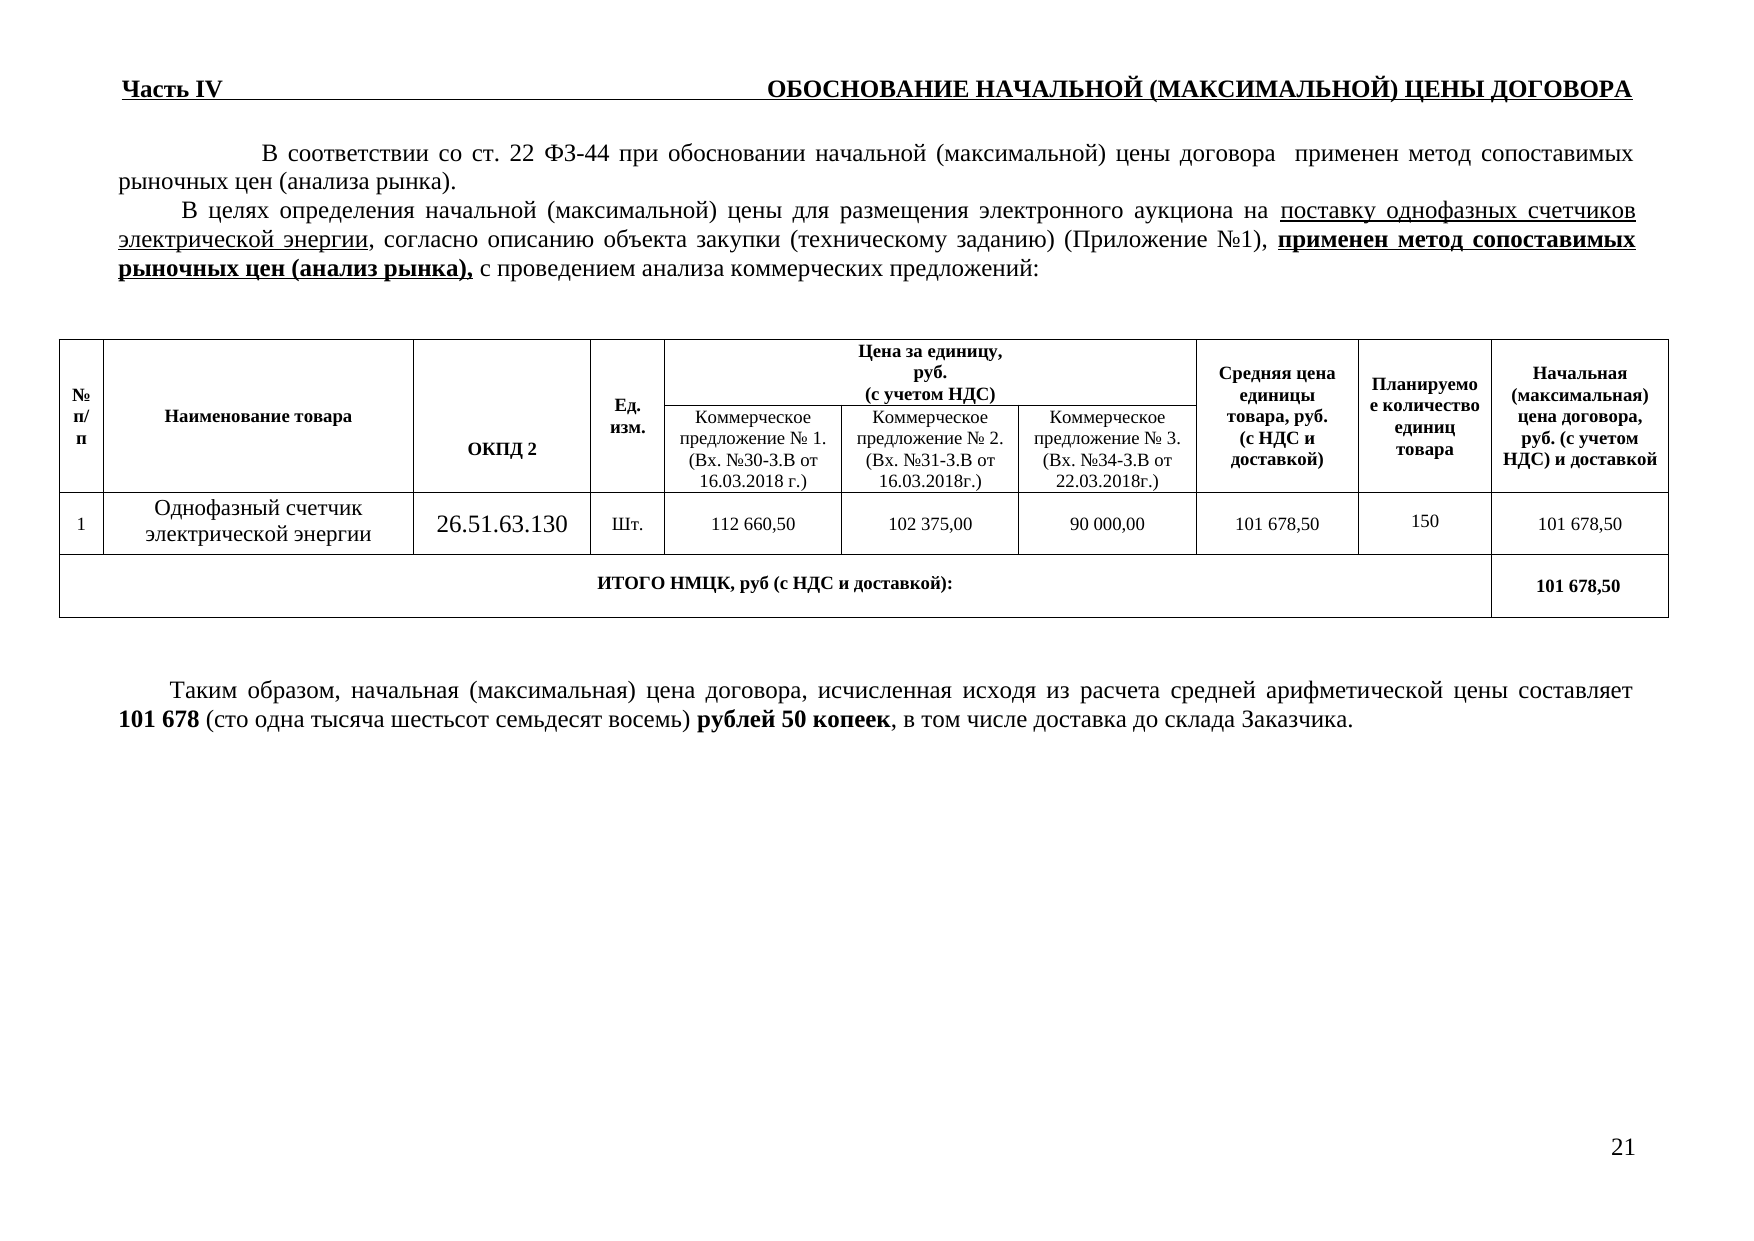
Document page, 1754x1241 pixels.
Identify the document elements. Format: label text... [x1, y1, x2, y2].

table_cell ИТОГО НМЦК, руб (с НДС и доставкой): [60, 555, 1491, 617]
table_header № п/п [60, 340, 103, 492]
table_header [414, 340, 590, 404]
table_cell 26.51.63.130 [414, 493, 590, 554]
table_cell Коммерческое предложение № 2. (Вх. №31-З.В от 16.03.2018г.) [842, 406, 1018, 492]
table_cell Коммерческое предложение № 1. (Вх. №30-З.В от 16.03.2018 г.) [665, 406, 841, 492]
table_header Средняя цена единицы товара, руб. (с НДС и доставкой) [1197, 340, 1358, 492]
table_header Планируемое количество единиц товара [1359, 340, 1491, 492]
table_header Ед. изм. [591, 340, 664, 492]
table_cell 90 000,00 [1019, 493, 1196, 554]
table_header Цена за единицу, руб. (с учетом НДС) [665, 340, 1196, 404]
table_cell 101 678,50 [1492, 493, 1668, 554]
text Таким образом, начальная (максимальная) цена договора, исчисленная исходя из расчета средней арифметической цены составляет 101 678 (сто одна тысяча шестьсот семьдесят восемь) рублей 50 копеек, в том числе доставка до склада Заказчика. [118, 675, 1636, 733]
table_header Наименование товара [104, 340, 413, 492]
table_cell 150 [1359, 493, 1491, 554]
table_cell 1 [60, 493, 103, 554]
table_cell ОКПД 2 [414, 405, 590, 492]
text Часть IV ОБОСНОВАНИЕ НАЧАЛЬНОЙ (МАКСИМАЛЬНОЙ) ЦЕНЫ ДОГОВОРА [118, 74, 1636, 103]
table_cell 101 678,50 [1197, 493, 1358, 554]
table_cell 101 678,50 [1492, 555, 1668, 617]
table_cell Коммерческое предложение № 3. (Вх. №34-З.В от 22.03.2018г.) [1019, 406, 1196, 492]
text В соответствии со ст. 22 ФЗ-44 при обосновании начальной (максимальной) цены договора применен метод сопоставимых рыночных цен (анализа рынка). [118, 138, 1636, 195]
table_cell Шт. [591, 493, 664, 554]
table_header Начальная (максимальная) цена договора, руб. (с учетом НДС) и доставкой [1492, 340, 1668, 492]
table_cell 112 660,50 [665, 493, 841, 554]
table_cell Однофазный счетчик электрической энергии [104, 493, 413, 554]
text В целях определения начальной (максимальной) цены для размещения электронного аукциона на поставку однофазных счетчиков электрической энергии, согласно описанию объекта закупки (техническому заданию) (Приложение №1), применен метод сопоставимых рыночных цен (анализ рынка), с проведением анализа коммерческих предложений: [118, 195, 1636, 281]
table_cell 102 375,00 [842, 493, 1018, 554]
